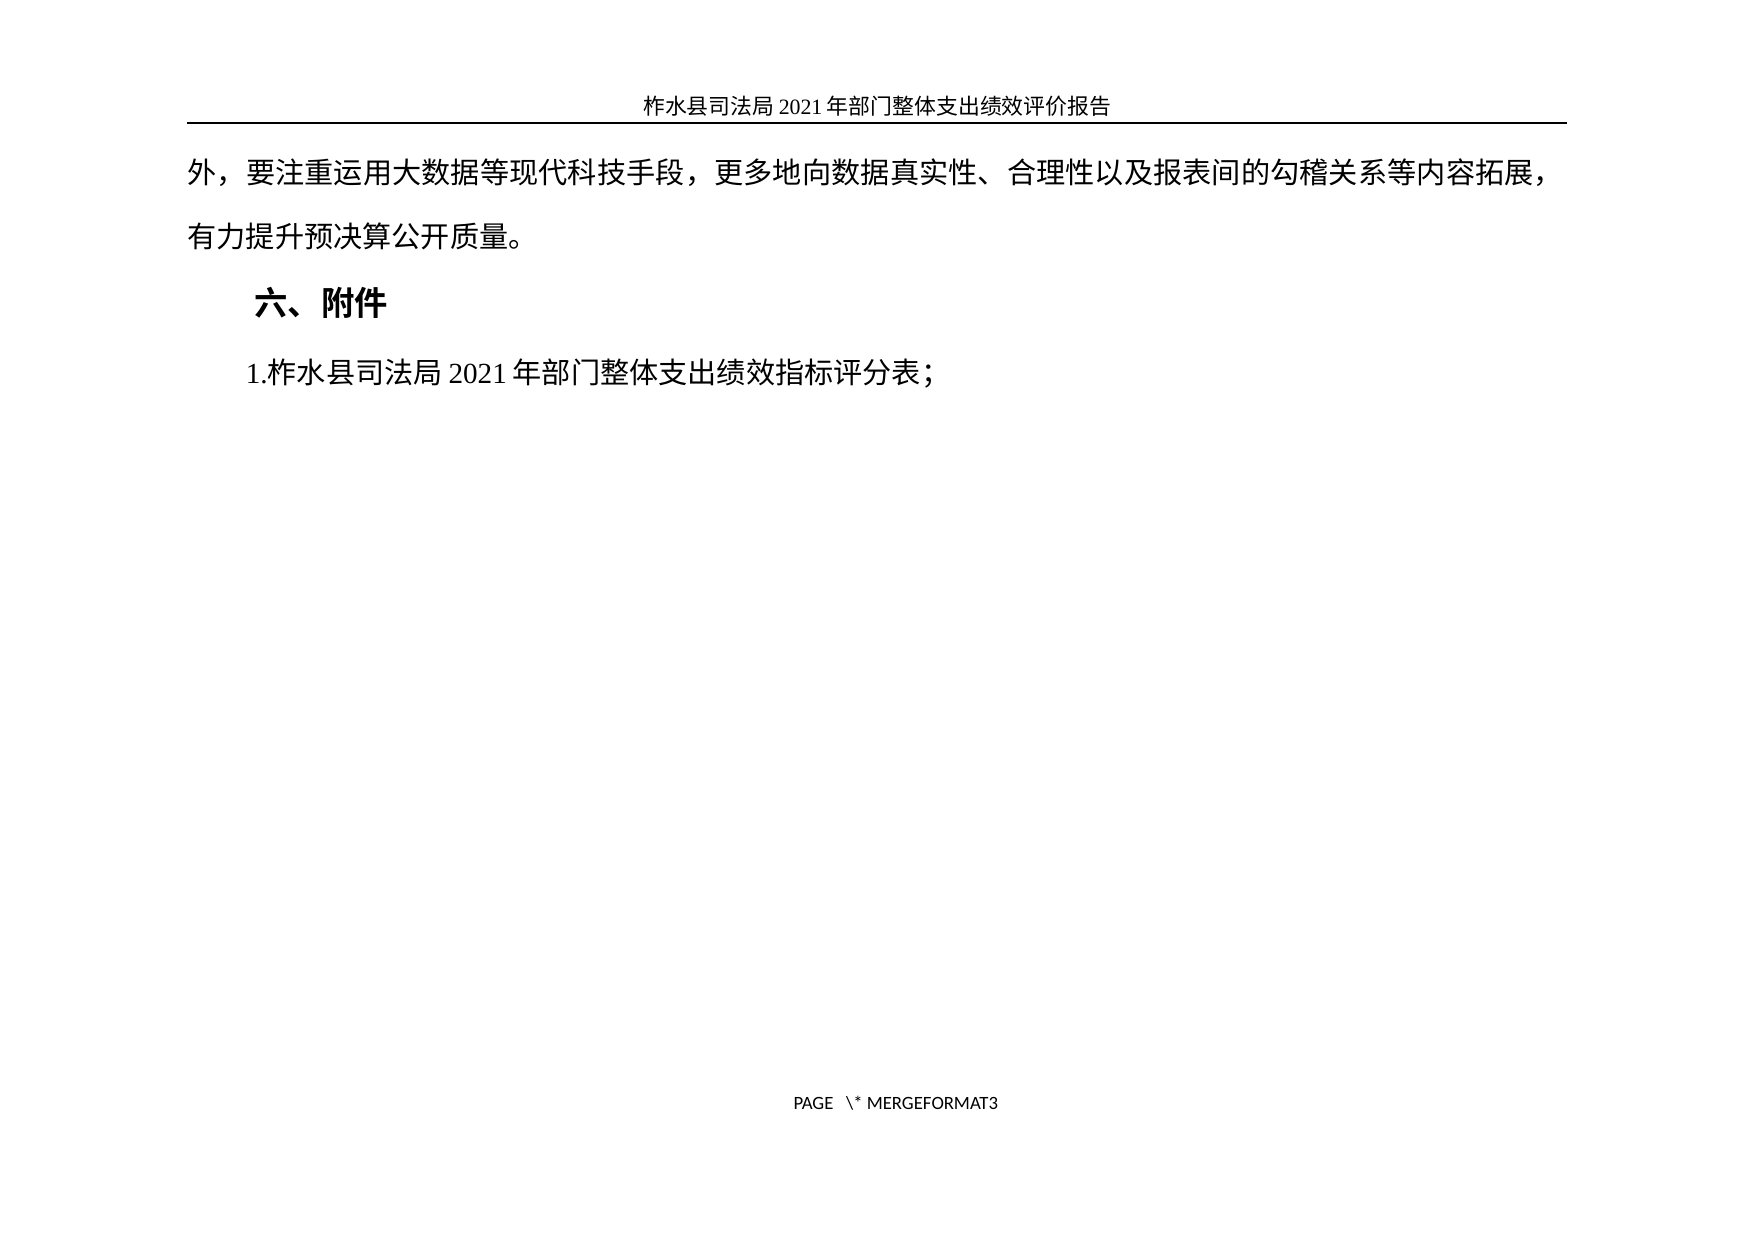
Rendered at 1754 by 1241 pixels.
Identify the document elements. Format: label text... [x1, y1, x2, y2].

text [187, 150, 1567, 256]
text 六、附件 [187, 277, 1567, 325]
text 1.柞水县司法局2021年部门整体支出绩效指标评分表； [187, 349, 1567, 391]
